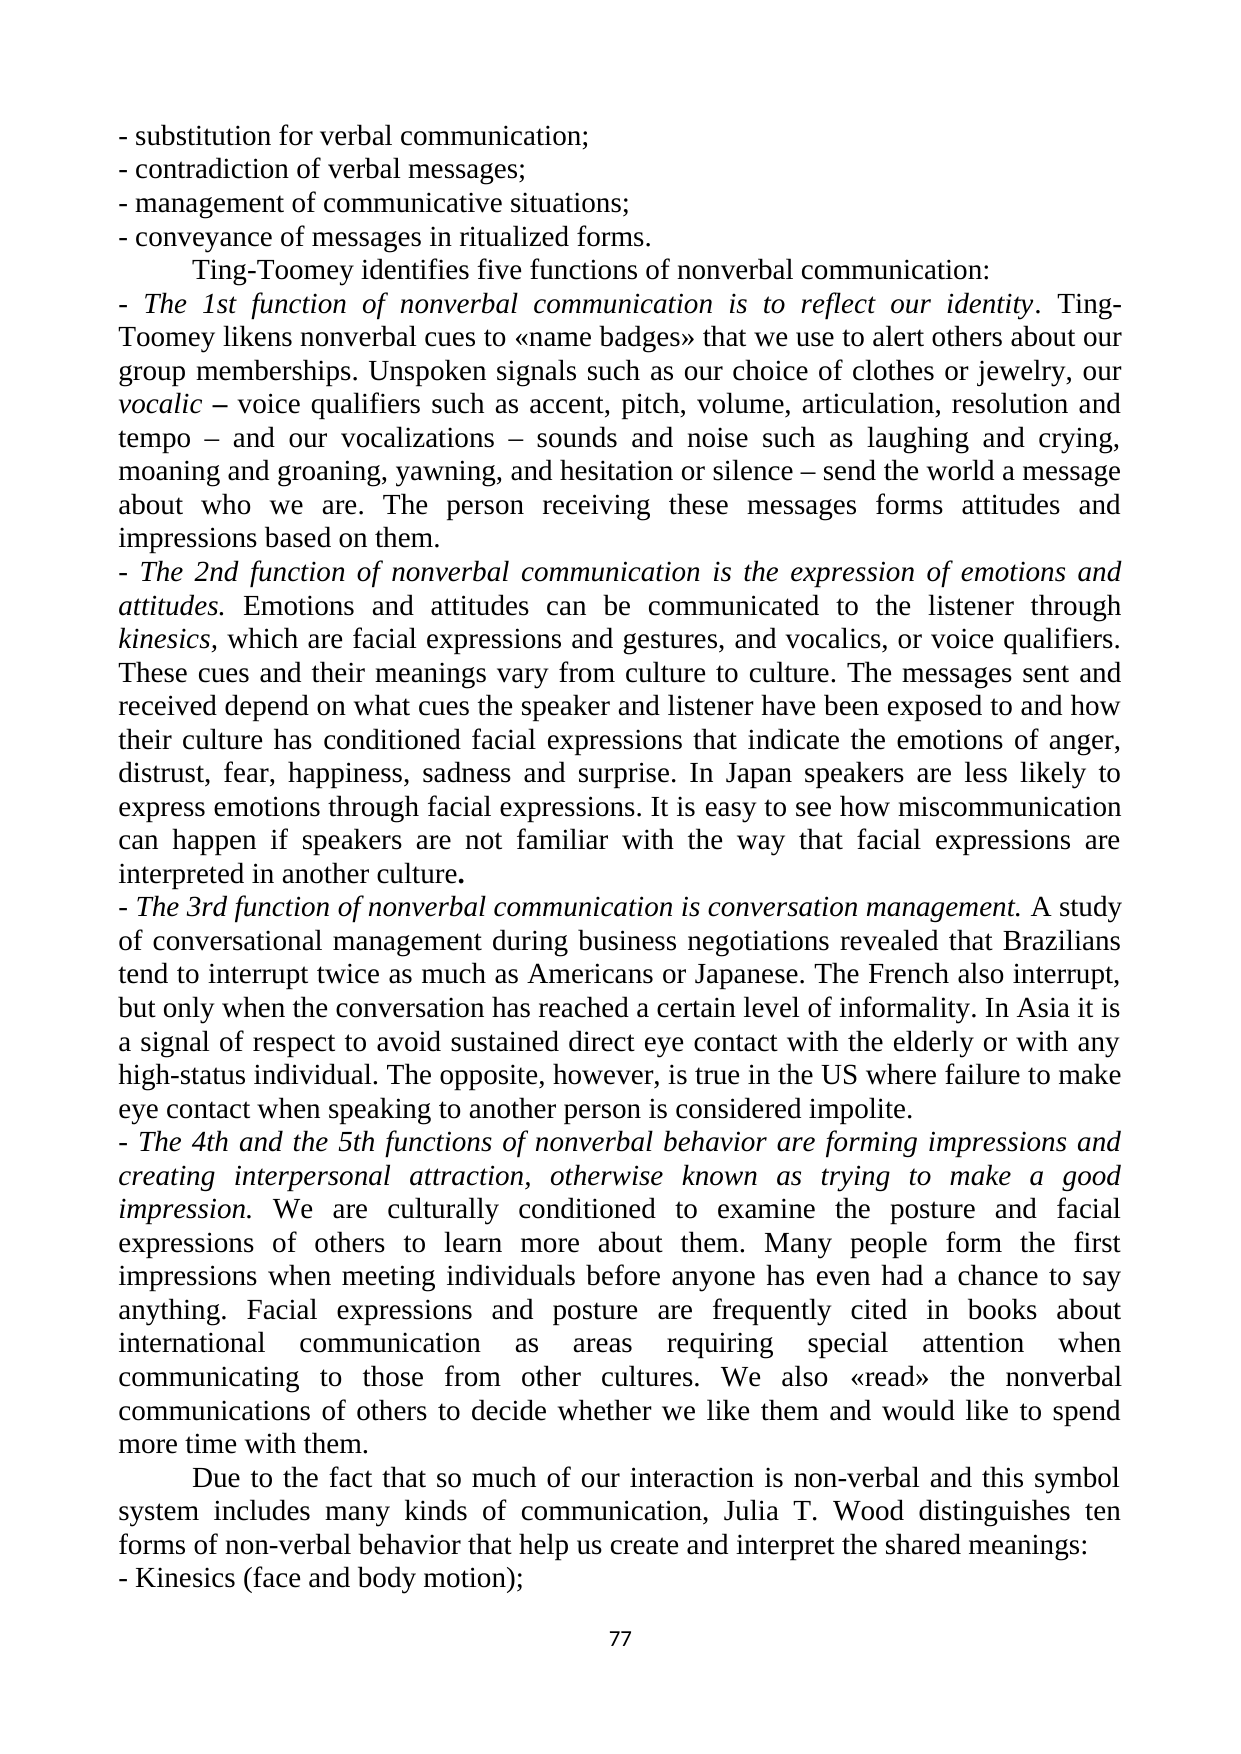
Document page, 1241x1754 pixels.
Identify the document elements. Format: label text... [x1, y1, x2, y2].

text - management of communicative situations; [118, 185, 1122, 219]
text - The 3rd function of nonverbal communication is conversation management. A study of conversational management during business negotiations revealed that Brazilians tend to interrupt twice as much as Americans or Japanese. The French also interrupt, but only when the conversation has reached a certain level of informality. In Asia it is a signal of respect to avoid sustained direct eye contact with the elderly or with any high-status individual. The opposite, however, is true in the US where failure to make eye contact when speaking to another person is considered impolite. [118, 889, 1122, 1124]
text Ting-Toomey identifies five functions of nonverbal communication: [118, 252, 1122, 286]
text - Kinesics (face and body motion); [118, 1560, 1122, 1594]
text - contradiction of verbal messages; [118, 152, 1122, 185]
text - The 2nd function of nonverbal communication is the expression of emotions and attitudes. Emotions and attitudes can be communicated to the listener through kinesics, which are facial expressions and gestures, and vocalics, or voice qualifiers. These cues and their meanings vary from culture to culture. The messages sent and received depend on what cues the speaker and listener have been exposed to and how their culture has conditioned facial expressions that indicate the emotions of anger, distrust, fear, happiness, sadness and surprise. In Japan speakers are less likely to express emotions through facial expressions. It is easy to see how miscommunication can happen if speakers are not familiar with the way that facial expressions are interpreted in another culture. [118, 554, 1122, 889]
text Due to the fact that so much of our interaction is non-verbal and this symbol system includes many kinds of communication, Julia T. Wood distinguishes ten forms of non-verbal behavior that help us create and interpret the shared meanings: [118, 1460, 1122, 1560]
text - substitution for verbal communication; [118, 118, 1122, 152]
text - conveyance of messages in ritualized forms. [118, 219, 1122, 252]
text - The 4th and the 5th functions of nonverbal behavior are forming impressions and creating interpersonal attraction, otherwise known as trying to make a good impression. We are culturally conditioned to examine the posture and facial expressions of others to learn more about them. Many people form the first impressions when meeting individuals before anyone has even had a chance to say anything. Facial expressions and posture are frequently cited in books about international communication as areas requiring special attention when communicating to those from other cultures. We also «read» the nonverbal communications of others to decide whether we like them and would like to spend more time with them. [118, 1124, 1122, 1460]
text - The 1st function of nonverbal communication is to reflect our identity. Ting-Toomey likens nonverbal cues to «name badges» that we use to alert others about our group memberships. Unspoken signals such as our choice of clothes or jewelry, our vocalic – voice qualifiers such as accent, pitch, volume, articulation, resolution and tempo – and our vocalizations – sounds and noise such as laughing and crying, moaning and groaning, yawning, and hesitation or silence – send the world a message about who we are. The person receiving these messages forms attitudes and impressions based on them. [118, 286, 1122, 554]
